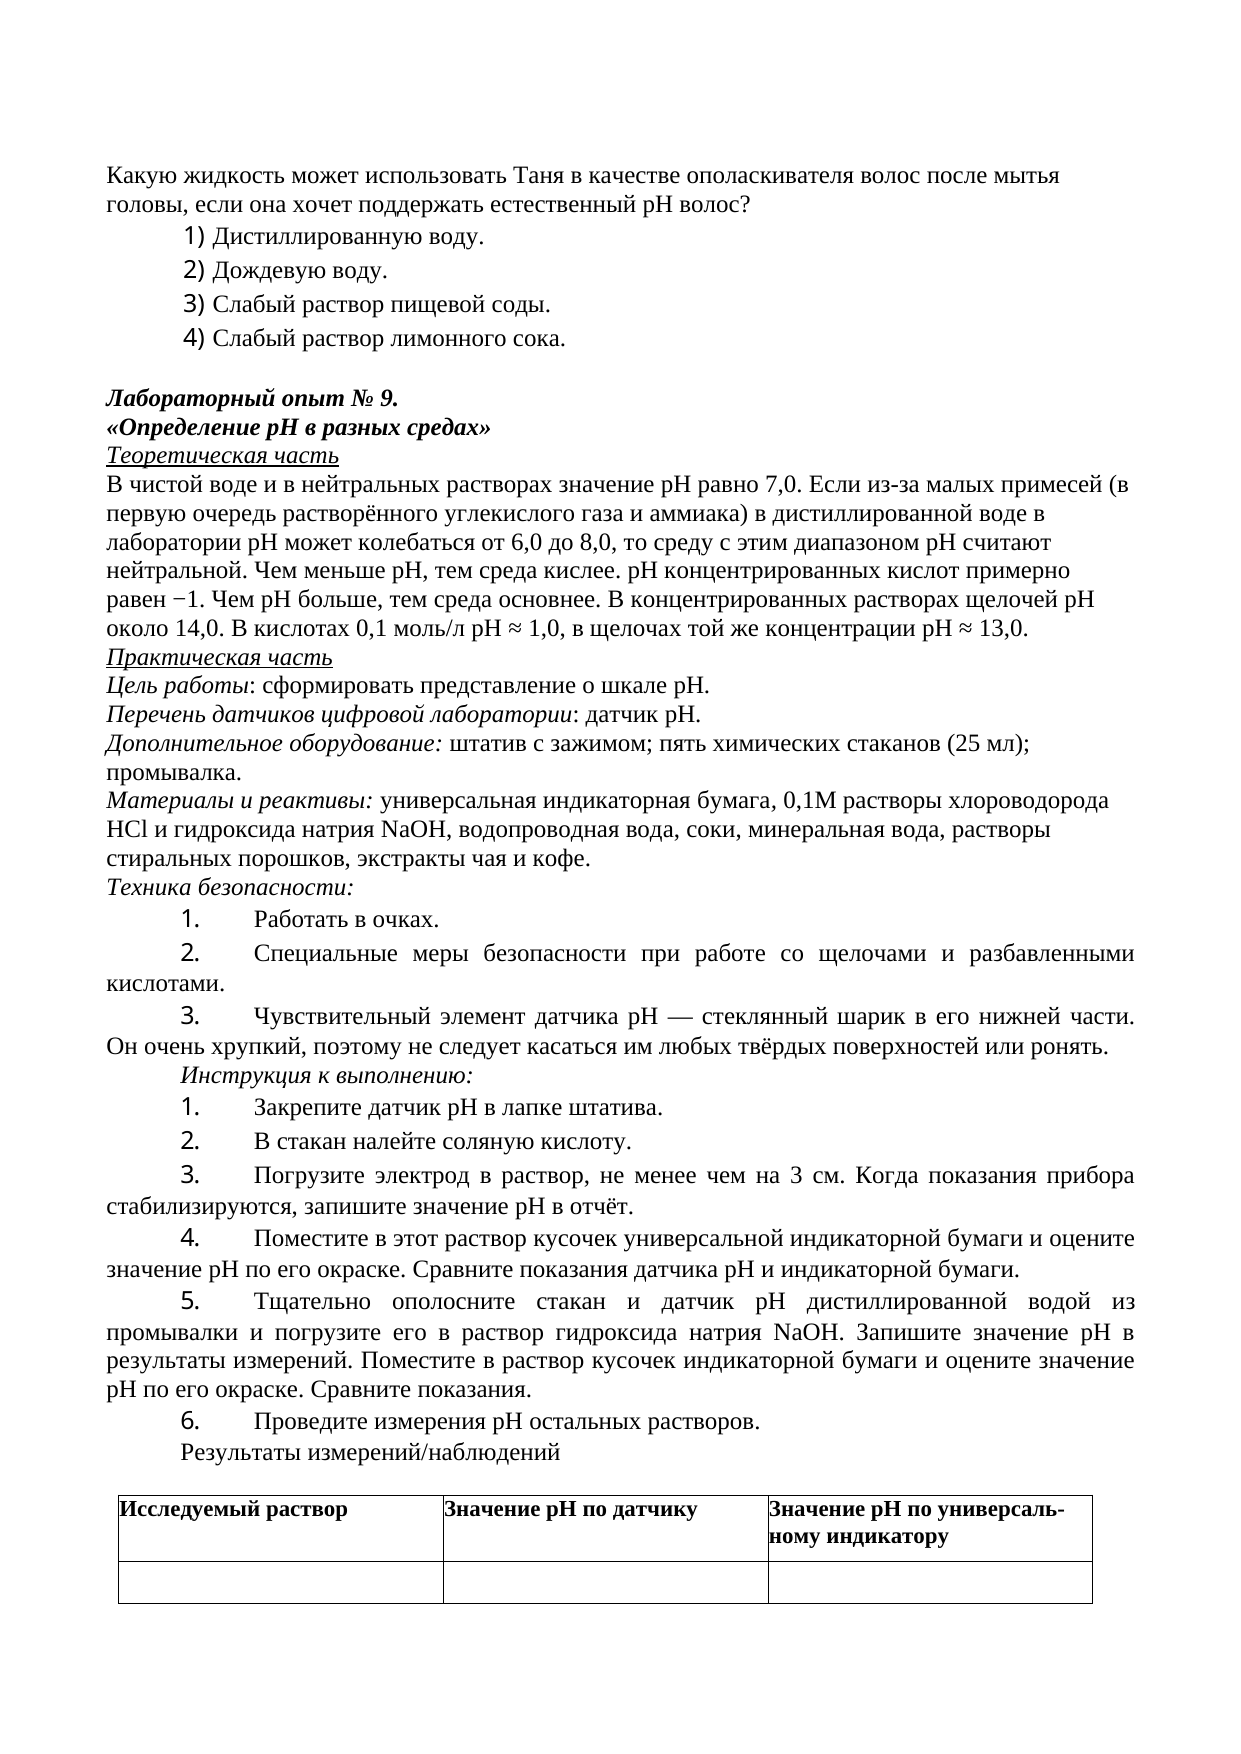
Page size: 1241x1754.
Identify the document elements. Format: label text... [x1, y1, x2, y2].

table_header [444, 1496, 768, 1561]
list Дистиллированную воду. [183, 218, 1136, 252]
list Слабый раствор лимонного сока. [183, 320, 1136, 354]
text Техника безопасности: [106, 872, 1136, 900]
text Результаты измерений/наблюдений [106, 1437, 1136, 1466]
list Погрузите электрод в раствор, не менее чем на 3 см. Когда показания прибора стабилизируются, запишите значение рН в отчёт. [106, 1157, 1136, 1220]
text Инструкция к выполнению: [106, 1060, 1136, 1089]
list Работать в очках. [106, 900, 1136, 934]
text Лабораторный опыт № 9. [106, 383, 1136, 412]
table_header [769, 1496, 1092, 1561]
text «Определение рН в разных средах» [106, 412, 1136, 440]
list Специальные меры безопасности при работе со щелочами и разбавленными кислотами. [106, 934, 1136, 997]
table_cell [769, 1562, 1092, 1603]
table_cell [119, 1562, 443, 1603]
list Чувствительный элемент датчика рН — стеклянный шарик в его нижней части. Он очень хрупкий, поэтому не следует касаться им любых твёрдых поверхностей или ронять. [106, 997, 1136, 1060]
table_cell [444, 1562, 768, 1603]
list Проведите измерения рН остальных растворов. [106, 1403, 1136, 1437]
text Теоретическая часть [106, 440, 1136, 469]
list Поместите в этот раствор кусочек универсальной индикаторной бумаги и оцените значение рН по его окраске. Сравните показания датчика рН и индикаторной бумаги. [106, 1220, 1136, 1283]
list Закрепите датчик pH в лапке штатива. [106, 1089, 1136, 1123]
list Тщательно ополосните стакан и датчик рН дистиллированной водой из промывалки и погрузите его в раствор гидроксида натрия NaOH. Запишите значение рН в результаты измерений. Поместите в раствор кусочек индикаторной бумаги и оцените значение рН по его окраске. Сравните показания. [106, 1283, 1136, 1403]
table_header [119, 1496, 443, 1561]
list Дождевую воду. [183, 252, 1136, 286]
text Практическая часть [106, 642, 1136, 670]
list В стакан налейте соляную кислоту. [106, 1123, 1136, 1157]
text Материалы и реактивы: универсальная индикаторная бумага, 0,1М растворы хлороводорода HCl и гидроксида натрия NaOH, водопроводная вода, соки, минеральная вода, растворы стиральных порошков, экстракты чая и кофе. [106, 785, 1136, 872]
list Слабый раствор пищевой соды. [183, 286, 1136, 320]
text В чистой воде и в нейтральных растворах значение рН равно 7,0. Если из-за малых примесей (в первую очередь растворённого углекислого газа и аммиака) в дистиллированной воде в лаборатории рН может колебаться от 6,0 до 8,0, то среду с этим диапазоном рН считают нейтральной. Чем меньше рН, тем среда кислее. рН концентрированных кислот примерно равен −1. Чем рН больше, тем среда основнее. В концентрированных растворах щелочей рН около 14,0. В кислотах 0,1 моль/л рН ≈ 1,0, в щелочах той же концентрации рН ≈ 13,0. [106, 469, 1136, 642]
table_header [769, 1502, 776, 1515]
text Перечень датчиков цифровой лаборатории: датчик рН. [106, 699, 1136, 728]
text Какую жидкость может использовать Таня в качестве ополаскивателя волос после мытья головы, если она хочет поддержать естественный рН волос? [106, 160, 1136, 218]
text Цель работы: сформировать представление о шкале рН. [106, 670, 1136, 699]
text Дополнительное оборудование: штатив с зажимом; пять химических стаканов (25 мл); промывалка. [106, 728, 1136, 785]
